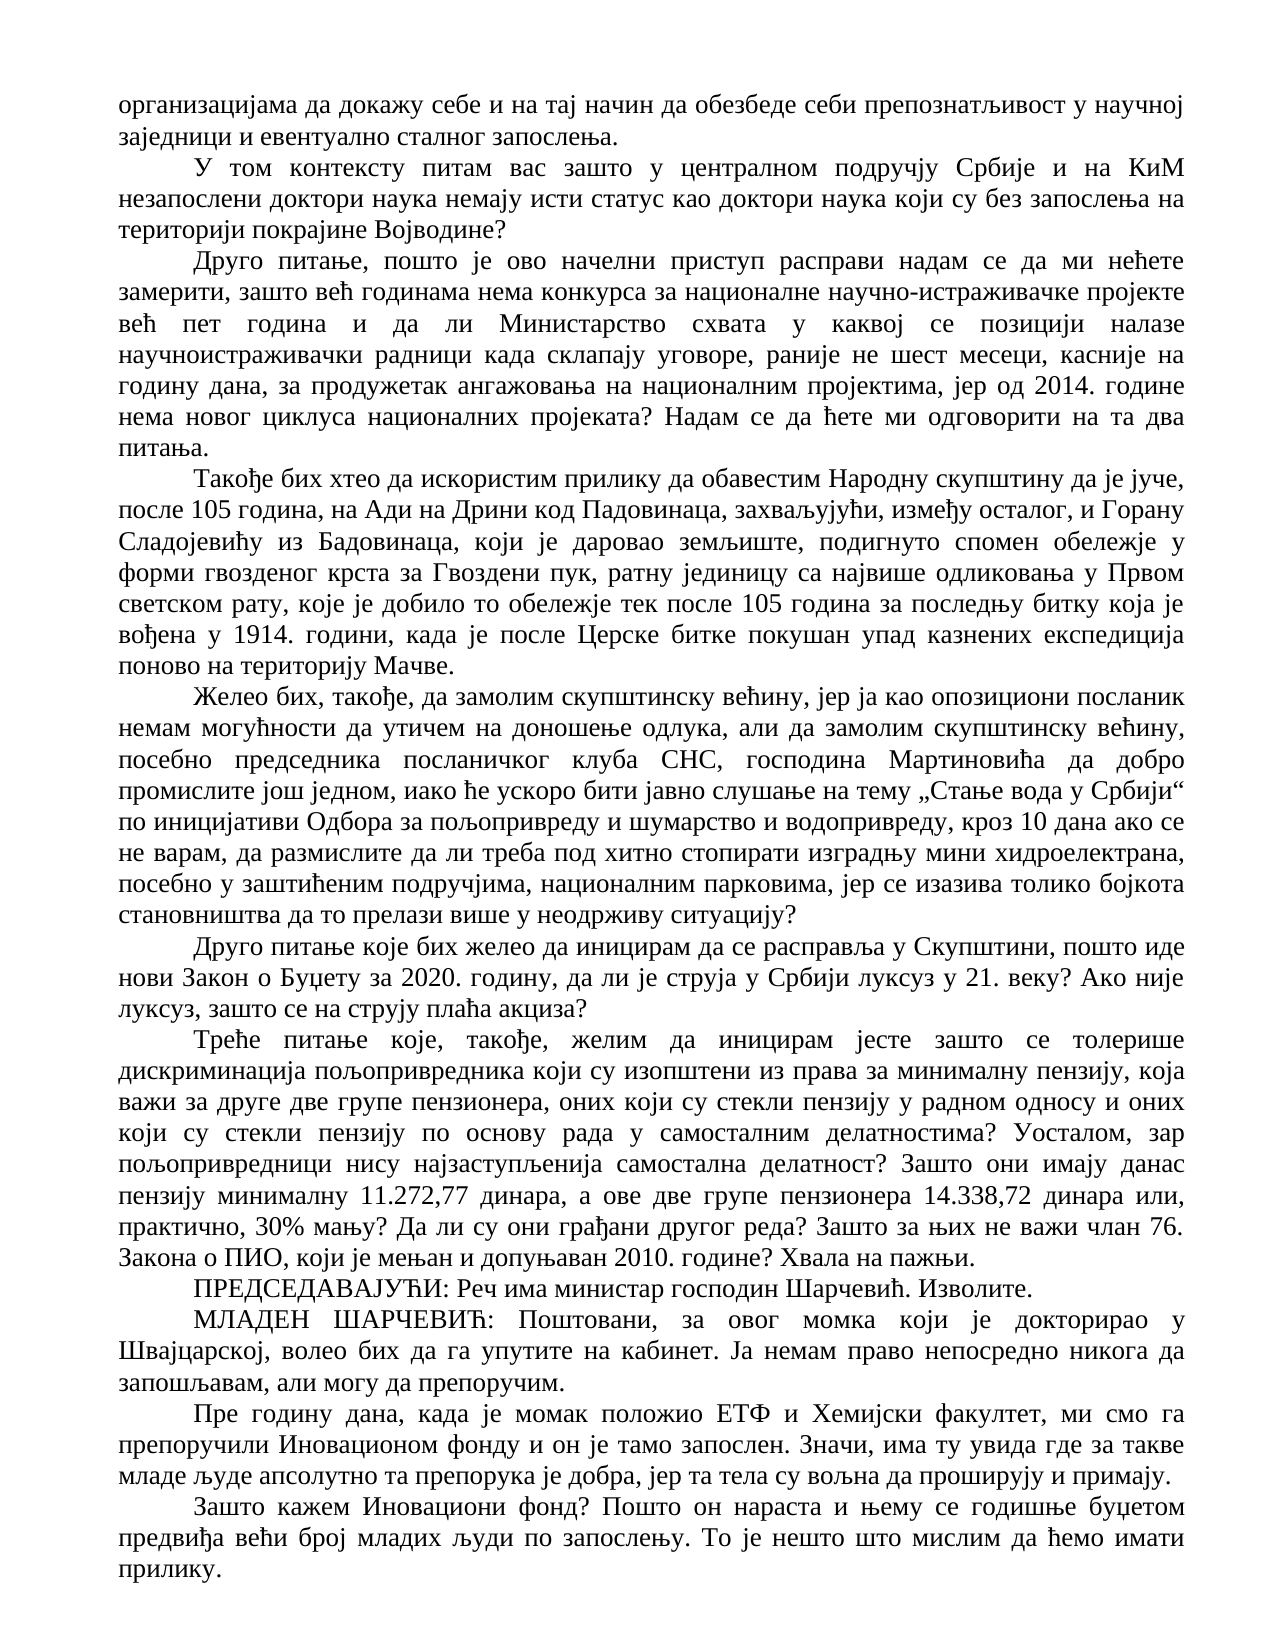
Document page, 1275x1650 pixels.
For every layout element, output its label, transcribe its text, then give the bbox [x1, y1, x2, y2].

text Такође бих хтео да искористим прилику да обавестим Народну скупштину да је јуче, после 105 година, на Ади на Дрини код Падовинаца, захваљујући, између осталог, и Горану Сладојевићу из Бадовинаца, који је даровао земљиште, подигнуто спомен обележје у форми гвозденог крста за Гвоздени пук, ратну јединицу са највише одликовања у Првом светском рату, које је добило то обележје тек после 105 година за последњу битку која је вођена у 1914. години, када је после Церске битке покушан упад казнених експедиција поново на територију Мачве. [118, 462, 1186, 680]
text Пре годину дана, када је момак положио ЕТФ и Хемијски факултет, ми смо га препоручили Иновационом фонду и он је тамо запослен. Значи, има ту увида где за такве младе људе апсолутно та препорука је добра, јер та тела су вољна да проширују и примају. [118, 1397, 1186, 1490]
text МЛАДЕН ШАРЧЕВИЋ: Поштовани, за овог момка који је докторирао у Швајцарској, волео бих да га упутите на кабинет. Ја немам право непосредно никога да запошљавам, али могу да препоручим. [118, 1303, 1186, 1397]
text Друго питање, пошто је ово начелни приступ расправи надам се да ми нећете замерити, зашто већ годинама нема конкурса за националне научно-истраживачке пројекте већ пет година и да ли Министарство схвата у каквој се позицији налазе научноистраживачки радници када склапају уговоре, раније не шест месеци, касније на годину дана, за продужетак ангажовања на националним пројектима, јер од 2014. године нема новог циклуса националних пројеката? Надам се да ћете ми одговорити на та два питања. [118, 244, 1186, 462]
text Друго питање које бих желео да иницирам да се расправља у Скупштини, пошто иде нови Закон о Буџету за 2020. годину, да ли је струја у Србији луксуз у 21. веку? Ако није луксуз, зашто се на струју плаћа акциза? [118, 929, 1186, 1023]
text Желео бих, такође, да замолим скупштинску већину, јер ја као опозициони посланик немам могућности да утичем на доношење одлука, али да замолим скупштинску већину, посебно председника посланичког клуба СНС, господина Мартиновића да добро промислите још једном, иако ће ускоро бити јавно слушање на тему „Стање вода у Србији“ по иницијативи Одбора за пољопривреду и шумарство и водопривреду, кроз 10 дана ако се не варам, да размислите да ли треба под хитно стопирати изградњу мини хидроелектрана, посебно у заштићеним подручјима, националним парковима, јер се изазива толико бојкота становништва да то прелази више у неодрживу ситуацију? [118, 680, 1186, 929]
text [118, 89, 1186, 151]
text Треће питање које, такође, желим да иницирам јесте зашто се толерише дискриминација пољопривредника који су изопштени из права за минималну пензију, која важи за друге две групе пензионера, оних који су стекли пензију у радном односу и оних који су стекли пензију по основу рада у самосталним делатностима? Уосталом, зар пољопривредници нису најзаступљенија самостална делатност? Зашто они имају данас пензију минималну 11.272,77 динара, а ове две групе пензионера 14.338,72 динара или, практично, 30% мању? Да ли су они грађани другог реда? Зашто за њих не важи члан 76. Закона о ПИО, који је мењан и допуњаван 2010. године? Хвала на пажњи. [118, 1023, 1186, 1272]
text ПРЕДСЕДАВАЈУЋИ: Реч има министар господин Шарчевић. Изволите. [118, 1272, 1186, 1303]
text У том контексту питам вас зашто у централном подручју Србије и на КиМ незапослени доктори наука немају исти статус као доктори наука који су без запослења на територији покрајине Војводине? [118, 151, 1186, 244]
text Зашто кажем Иновациони фонд? Пошто он нараста и њему се годишње буџетом предвиђа већи број младих људи по запослењу. То је нешто што мислим да ћемо имати прилику. [118, 1490, 1186, 1584]
